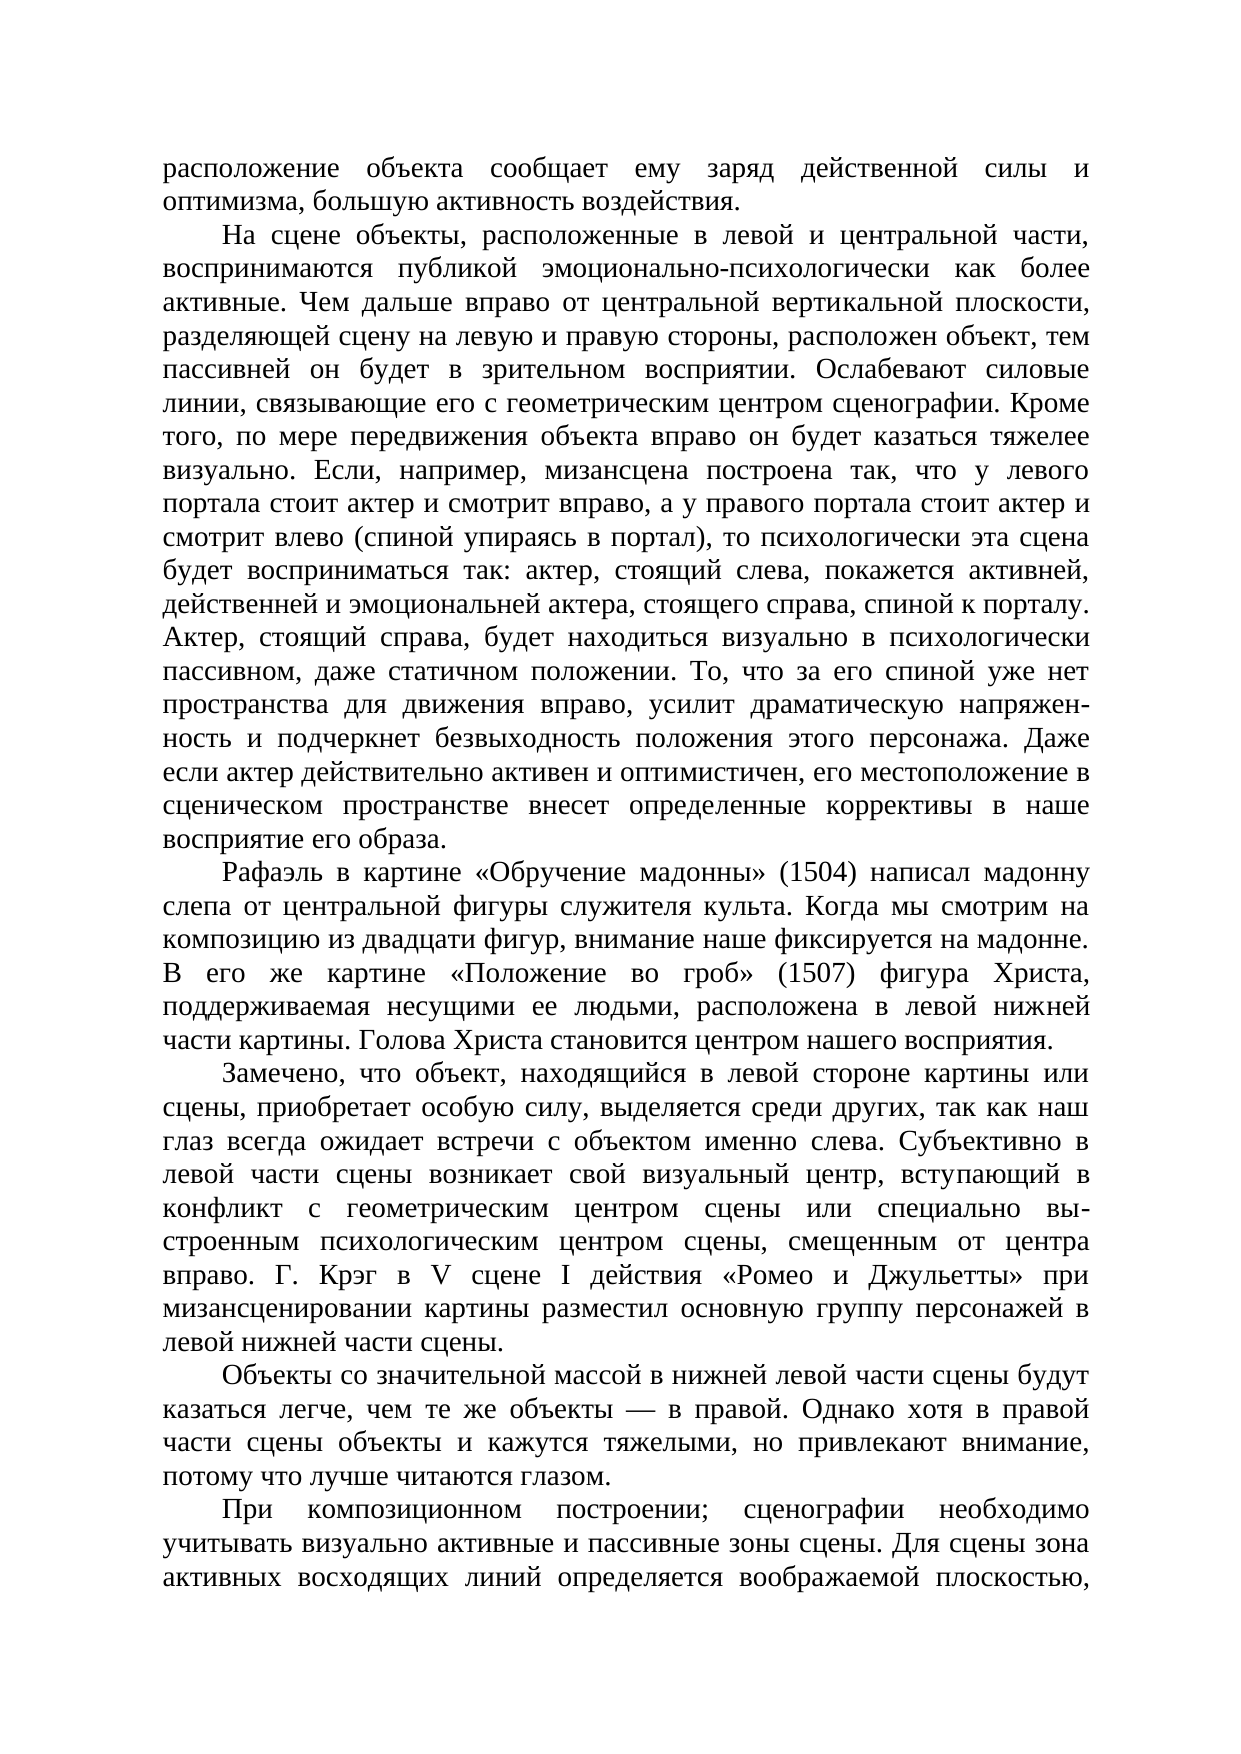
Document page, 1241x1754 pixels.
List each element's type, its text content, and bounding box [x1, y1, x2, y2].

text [162, 1492, 1090, 1592]
text Замечено, что объект, находящийся в левой стороне картины или сцены, приобретает особую силу, выделяется среди других, так как наш глаз всегда ожидает встречи с объектом именно слева. Субъективно в левой части сцены возникает свой визуальный центр, вступающий в конфликт с геометрическим центром сцены или специально выстроенным психологическим центром сцены, смещенным от центра вправо. Г. Крэг в V сцене I действия «Ромео и Джульетты» при мизансценировании картины разместил основную группу персонажей в левой нижней части сцены. [162, 1056, 1090, 1357]
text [162, 150, 1090, 217]
text Рафаэль в картине «Обручение мадонны» (1504) написал мадонну слепа от центральной фигуры служителя культа. Когда мы смотрим на композицию из двадцати фигур, внимание наше фиксируется на мадонне. В его же картине «Положение во гроб» (1507) фигура Христа, поддерживаемая несущими ее людьми, расположена в левой нижней части картины. Голова Христа становится центром нашего восприятия. [162, 854, 1090, 1056]
text На сцене объекты, расположенные в левой и центральной части, воспринимаются публикой эмоционально-психологически как более активные. Чем дальше вправо от центральной вертикальной плоскости, разделяющей сцену на левую и правую стороны, расположен объект, тем пассивней он будет в зрительном восприятии. Ослабевают силовые линии, связывающие его с геометрическим центром сценографии. Кроме того, по мере передвижения объекта вправо он будет казаться тяжелее визуально. Если, например, мизансцена построена так, что у левого портала стоит актер и смотрит вправо, а у правого портала стоит актер и смотрит влево (спиной упираясь в портал), то психологически эта сцена будет восприниматься так: актер, стоящий слева, покажется активней, действенней и эмоциональней актера, стоящего справа, спиной к порталу. Актер, стоящий справа, будет находиться визуально в психологически пассивном, даже статичном положении. То, что за его спиной уже нет пространства для движения вправо, усилит драматическую напряженность и подчеркнет безвыходность положения этого персонажа. Даже если актер действительно активен и оптимистичен, его местоположение в сценическом пространстве внесет определенные коррективы в наше восприятие его образа. [162, 217, 1090, 854]
text Объекты со значительной массой в нижней левой части сцены будут казаться легче, чем те же объекты — в правой. Однако хотя в правой части сцены объекты и кажутся тяжелыми, но привлекают внимание, потому что лучше читаются глазом. [162, 1357, 1090, 1492]
